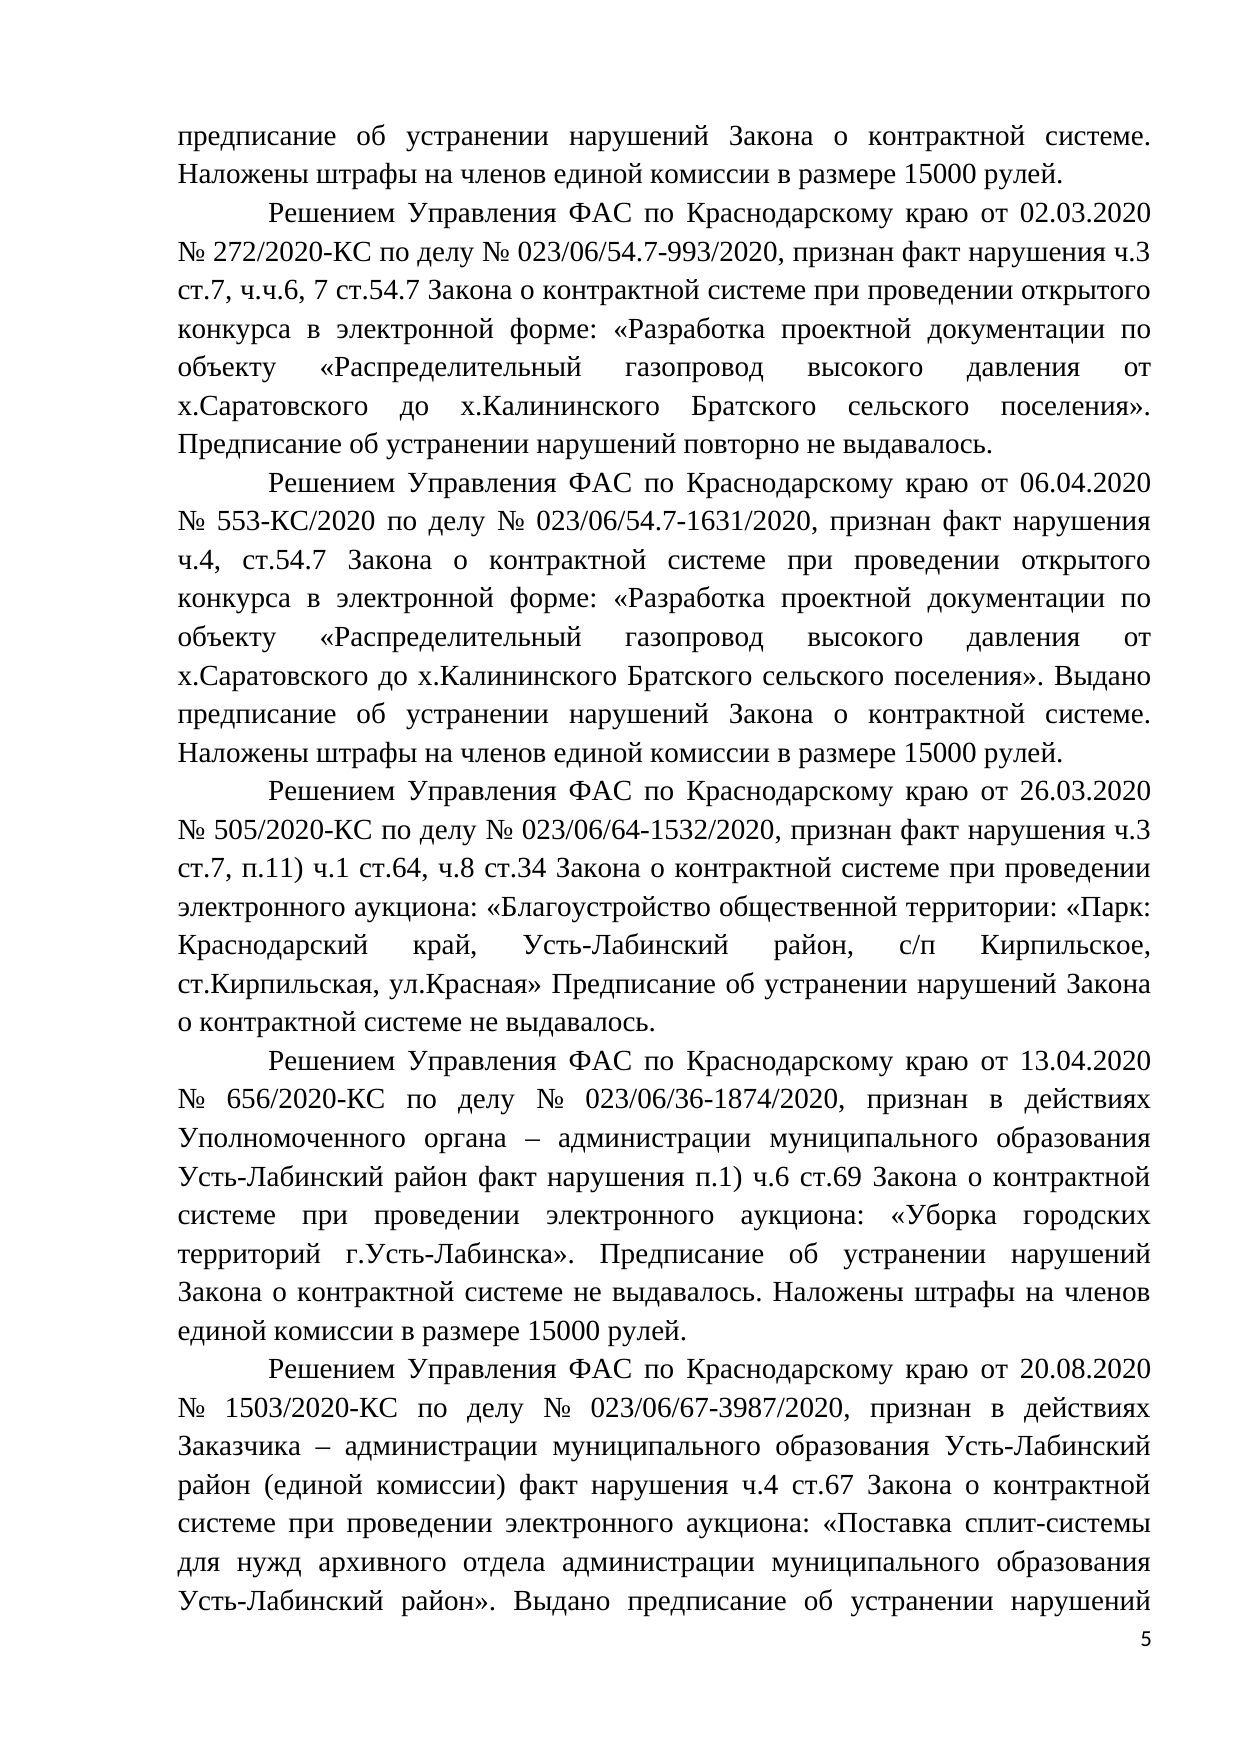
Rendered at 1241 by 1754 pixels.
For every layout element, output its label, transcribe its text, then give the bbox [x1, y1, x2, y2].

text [177, 118, 1152, 190]
text Решением Управления ФАС по Краснодарскому краю от 13.04.2020 № 656/2020-КС по делу № 023/06/36-1874/2020, признан в действиях Уполномоченного органа – администрации муниципального образования Усть-Лабинский район факт нарушения п.1) ч.6 ст.69 Закона о контрактной системе при проведении электронного аукциона: «Уборка городских территорий г.Усть-Лабинска». Предписание об устранении нарушений Закона о контрактной системе не выдавалось. Наложены штрафы на членов единой комиссии в размере 15000 рулей. [177, 1043, 1152, 1346]
text Решением Управления ФАС по Краснодарскому краю от 06.04.2020 № 553-КС/2020 по делу № 023/06/54.7-1631/2020, признан факт нарушения ч.4, ст.54.7 Закона о контрактной системе при проведении открытого конкурса в электронной форме: «Разработка проектной документации по объекту «Распределительный газопровод высокого давления от х.Саратовского до х.Калининского Братского сельского поселения». Выдано предписание об устранении нарушений Закона о контрактной системе. Наложены штрафы на членов единой комиссии в размере 15000 рулей. [177, 465, 1152, 768]
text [177, 1351, 1152, 1616]
text Решением Управления ФАС по Краснодарскому краю от 02.03.2020 № 272/2020-КС по делу № 023/06/54.7-993/2020, признан факт нарушения ч.3 ст.7, ч.ч.6, 7 ст.54.7 Закона о контрактной системе при проведении открытого конкурса в электронной форме: «Разработка проектной документации по объекту «Распределительный газопровод высокого давления от х.Саратовского до х.Калининского Братского сельского поселения». Предписание об устранении нарушений повторно не выдавалось. [177, 195, 1152, 460]
text Решением Управления ФАС по Краснодарскому краю от 26.03.2020 № 505/2020-КС по делу № 023/06/64-1532/2020, признан факт нарушения ч.3 ст.7, п.11) ч.1 ст.64, ч.8 ст.34 Закона о контрактной системе при проведении электронного аукциона: «Благоустройство общественной территории: «Парк: Краснодарский край, Усть-Лабинский район, с/п Кирпильское, ст.Кирпильская, ул.Красная» Предписание об устранении нарушений Закона о контрактной системе не выдавалось. [177, 773, 1152, 1038]
